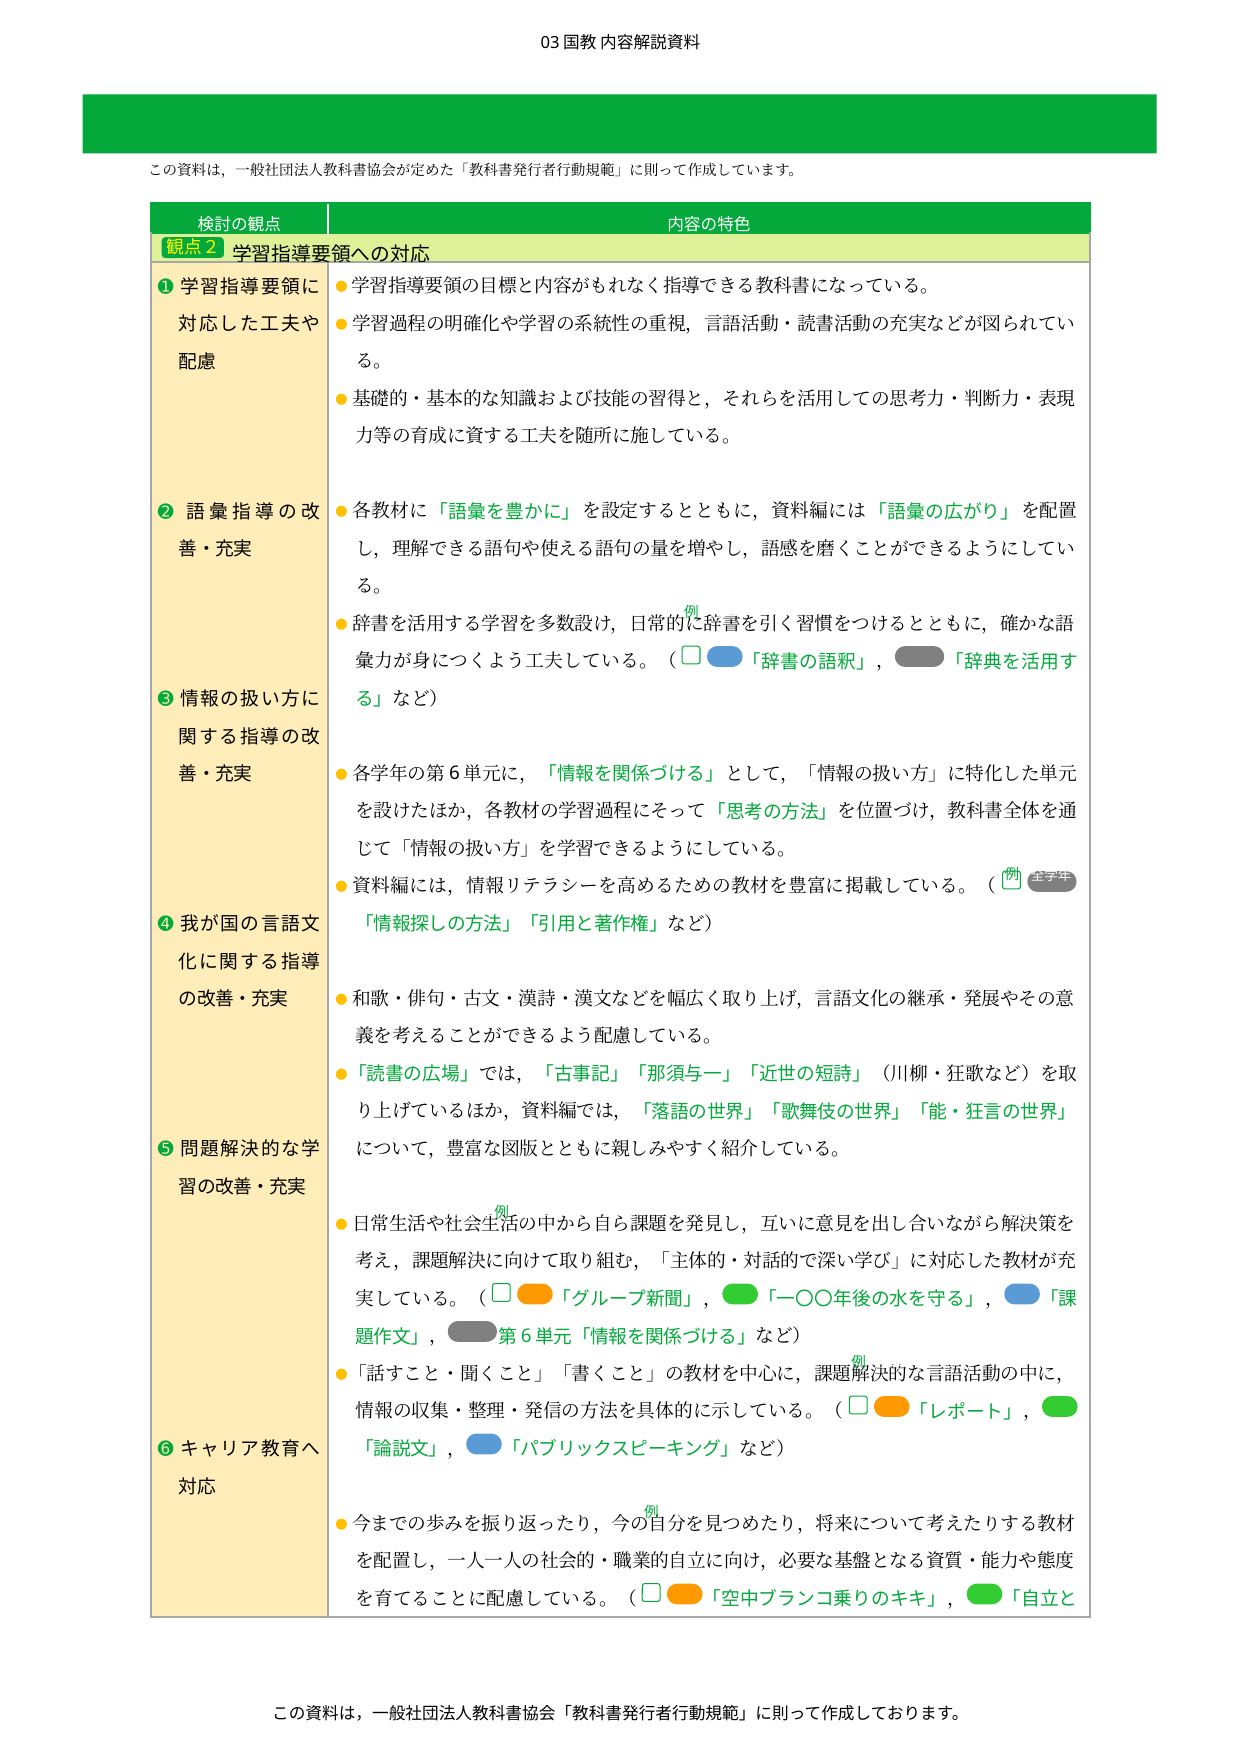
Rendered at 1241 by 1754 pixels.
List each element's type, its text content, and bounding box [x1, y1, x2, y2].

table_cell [152, 263, 327, 1616]
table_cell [329, 263, 1089, 1616]
table_cell 学習指導要領への対応 [152, 234, 1089, 261]
table_header 検討の観点 [152, 204, 327, 232]
table_header 内容の特色 [329, 204, 1089, 232]
